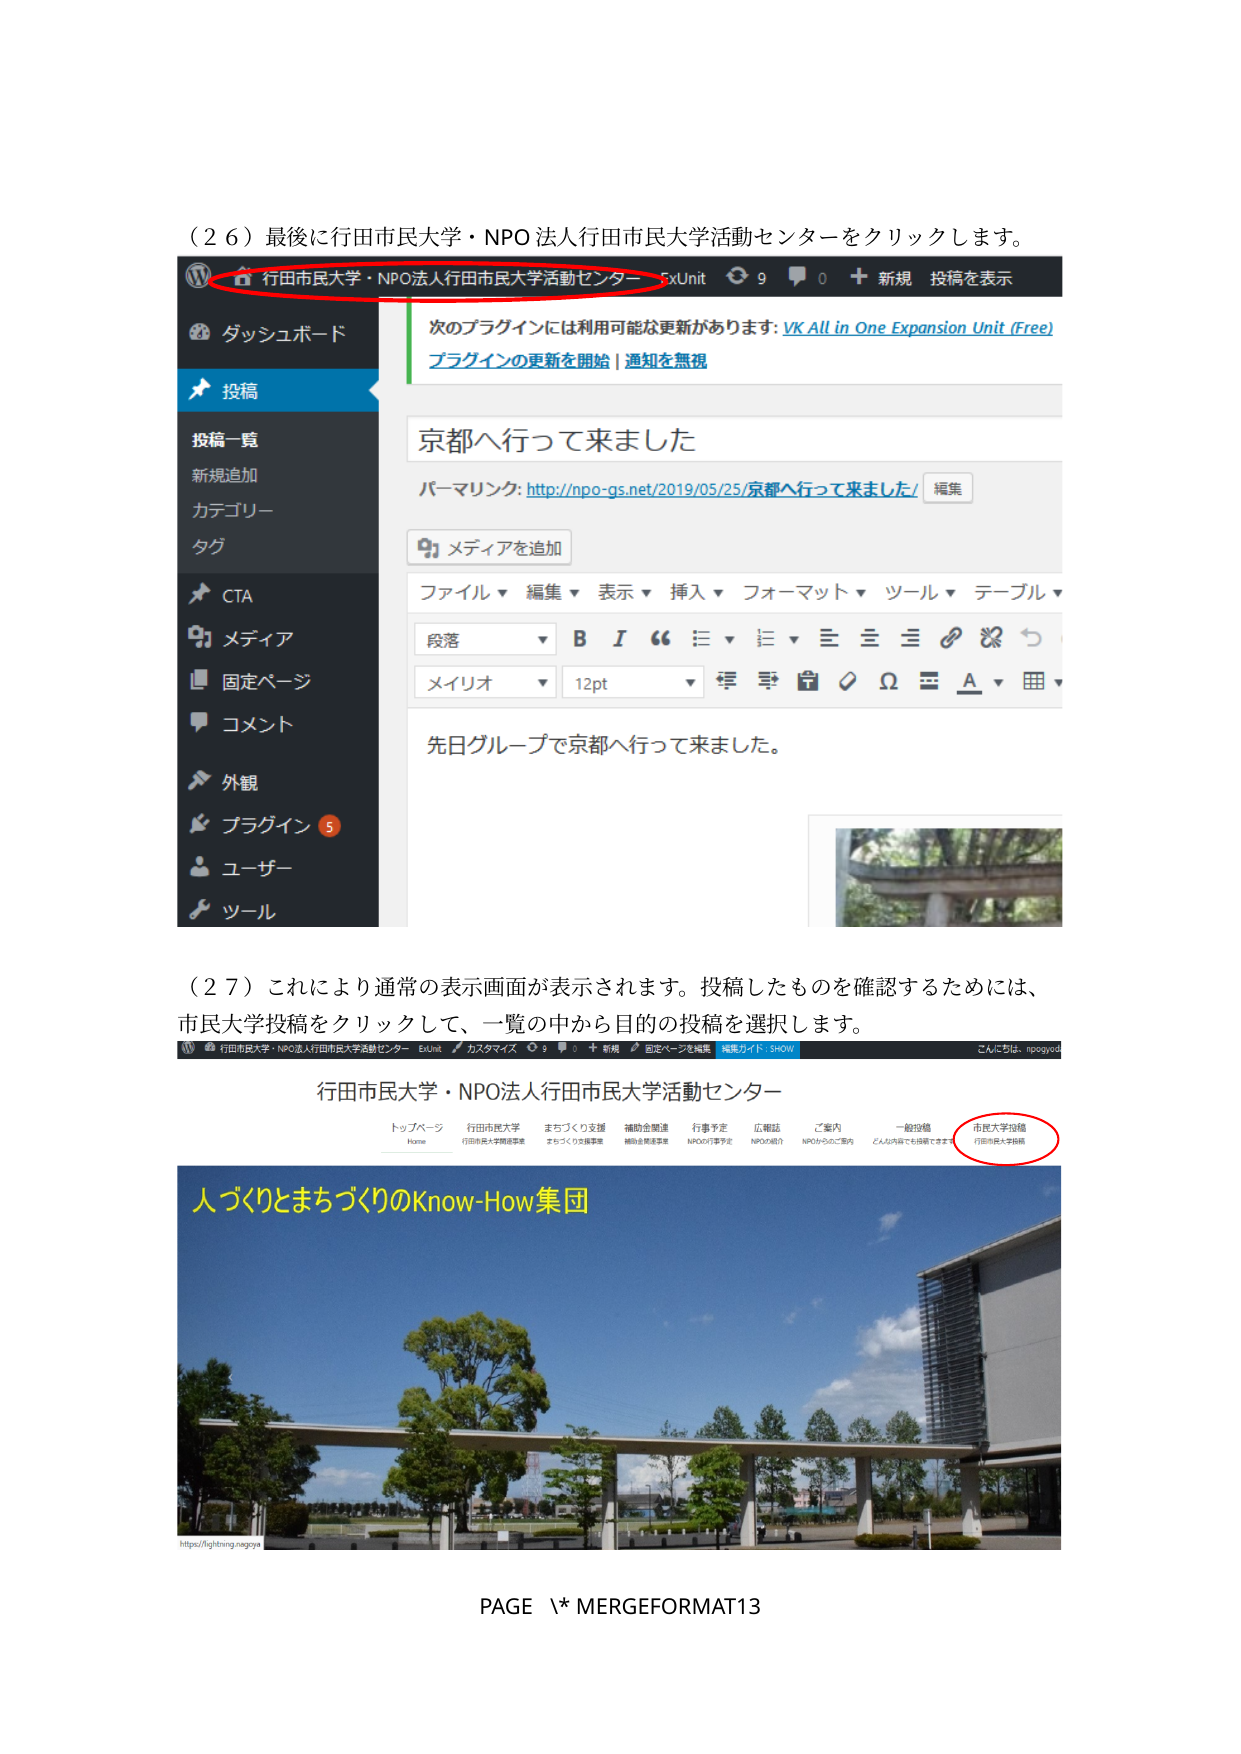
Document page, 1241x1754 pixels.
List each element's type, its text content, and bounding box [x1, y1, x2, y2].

list 最後に行田市民大学・NPO法人行田市民大学活動センターをクリックします。 [177, 217, 1063, 254]
picture [177, 254, 1063, 927]
picture [231, 392, 239, 399]
picture [189, 379, 210, 400]
picture [224, 383, 257, 399]
picture [723, 1045, 738, 1052]
picture [177, 1041, 1062, 1550]
list 市民大学投稿をクリックして、一覧の中から目的の投稿を選択します。 [177, 1004, 1063, 1042]
list （２７）これにより通常の表示画面が表示されます。投稿したものを確認するためには、 [177, 967, 1063, 1004]
